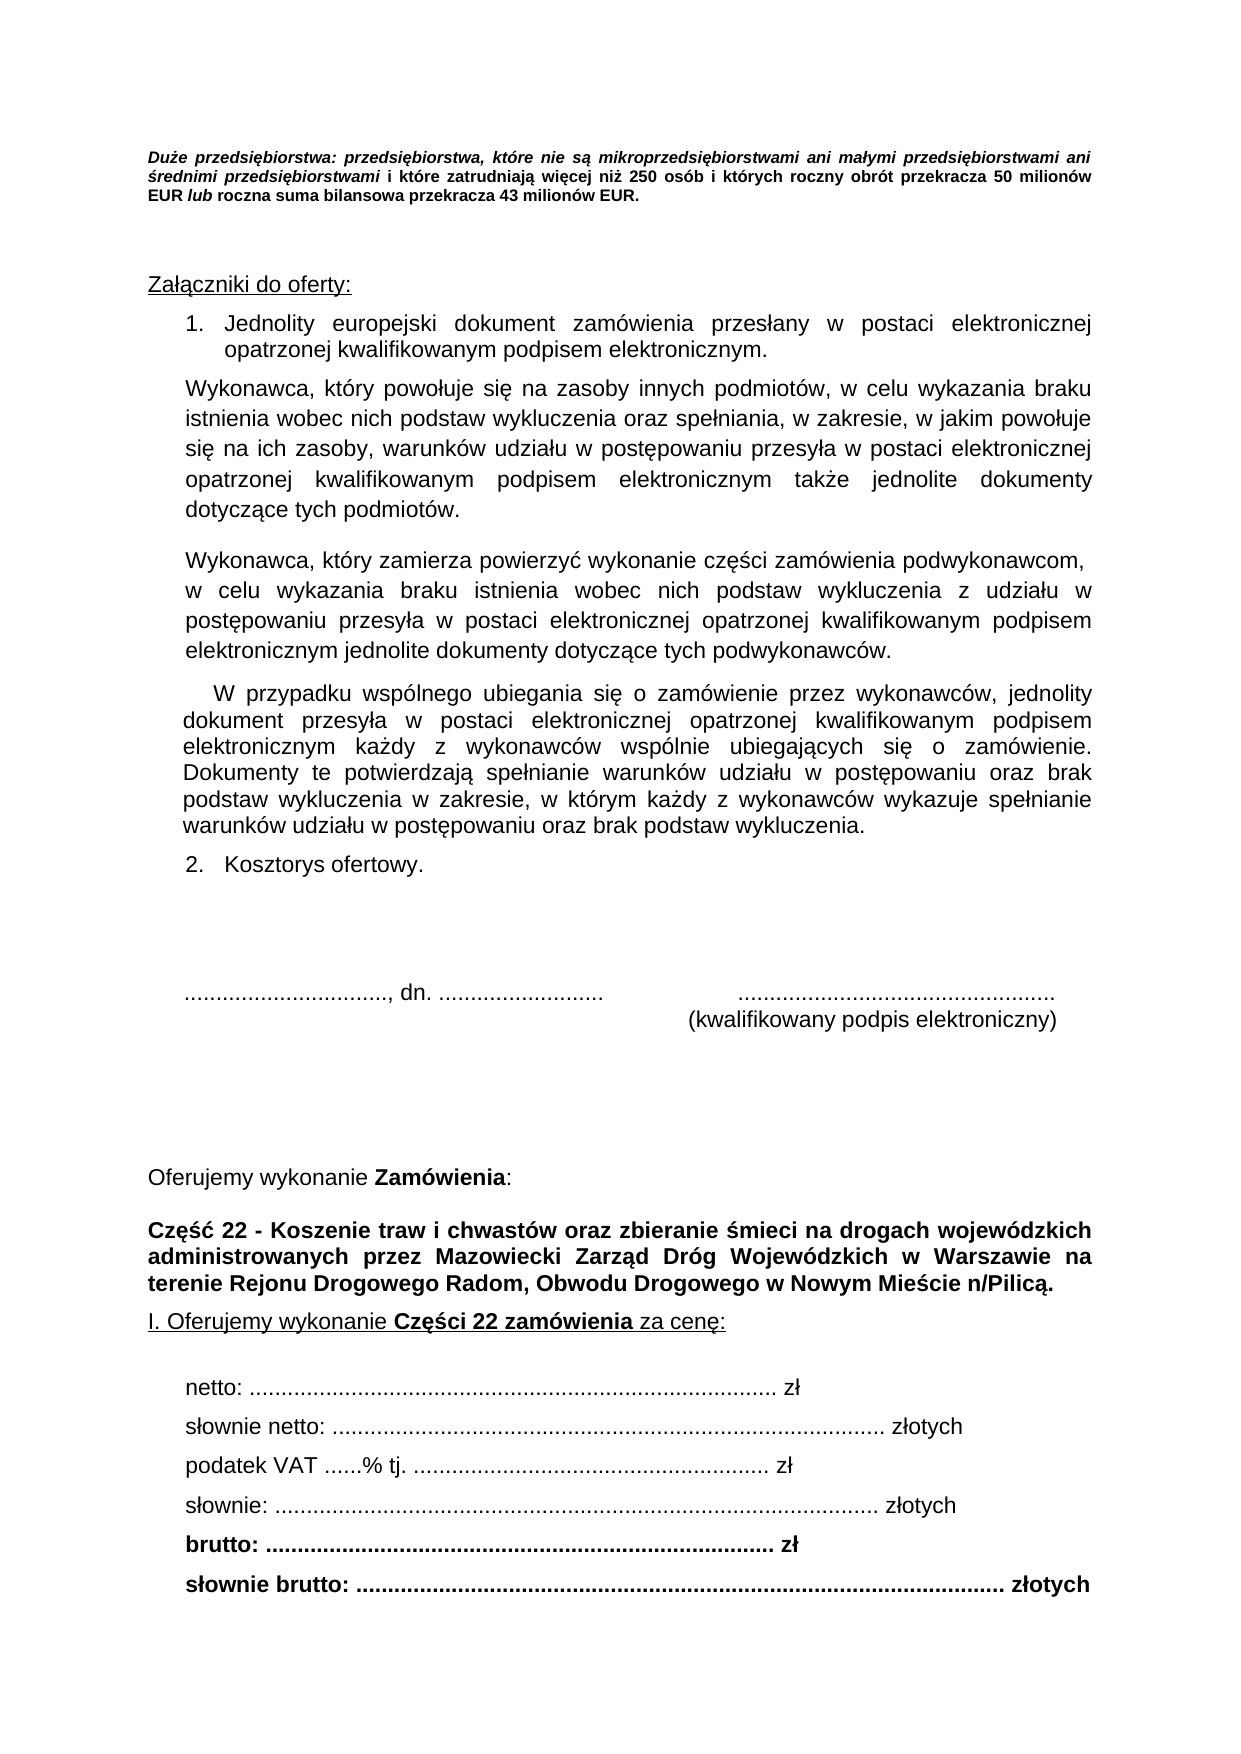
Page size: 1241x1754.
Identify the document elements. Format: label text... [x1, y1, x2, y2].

text I. Oferujemy wykonanie Części 22 zamówienia za cenę: [148, 1308, 1093, 1335]
text ................................, dn. .......................... .................................................. [148, 979, 1093, 1006]
text słownie netto: ....................................................................................... złotych [185, 1413, 1093, 1439]
text Wykonawca, który zamierza powierzyć wykonanie części zamówienia podwykonawcom, w celu wykazania braku istnienia wobec nich podstaw wykluczenia z udziału w postępowaniu przesyła w postaci elektronicznej opatrzonej kwalifikowanym podpisem elektronicznym jednolite dokumenty dotyczące tych podwykonawców. [185, 547, 1093, 664]
text Część 22 - Koszenie traw i chwastów oraz zbieranie śmieci na drogach wojewódzkich administrowanych przez Mazowiecki Zarząd Dróg Wojewódzkich w Warszawie na terenie Rejonu Drogowego Radom, Obwodu Drogowego w Nowym Mieście n/Pilicą. [148, 1217, 1093, 1296]
text W przypadku wspólnego ubiegania się o zamówienie przez wykonawców, jednolity dokument przesyła w postaci elektronicznej opatrzonej kwalifikowanym podpisem elektronicznym każdy z wykonawców wspólnie ubiegających się o zamówienie. Dokumenty te potwierdzają spełnianie warunków udziału w postępowaniu oraz brak podstaw wykluczenia w zakresie, w którym każdy z wykonawców wykazuje spełnianie warunków udziału w postępowaniu oraz brak podstaw wykluczenia. [148, 680, 1093, 838]
text (kwalifikowany podpis elektroniczny) [185, 1006, 1093, 1032]
text Duże przedsiębiorstwa: przedsiębiorstwa, które nie są mikroprzedsiębiorstwami ani małymi przedsiębiorstwami ani średnimi przedsiębiorstwami i które zatrudniają więcej niż 250 osób i których roczny obrót przekracza 50 milionów EUR lub roczna suma bilansowa przekracza 43 milionów EUR. [148, 148, 1093, 205]
text słownie: ............................................................................................... złotych [185, 1492, 1093, 1518]
text słownie brutto: ...................................................................................................... złotych [185, 1571, 1093, 1597]
text Załączniki do oferty: [148, 271, 1093, 297]
text brutto: ................................................................................ zł [185, 1531, 1093, 1558]
text netto: ................................................................................... zł [185, 1373, 1093, 1400]
text podatek VAT ......% tj. ........................................................ zł [148, 1452, 1093, 1479]
text Oferujemy wykonanie Zamówienia: [148, 1164, 1093, 1190]
list Jednolity europejski dokument zamówienia przesłany w postaci elektronicznej opatrzonej kwalifikowanym podpisem elektronicznym. [185, 310, 1093, 362]
list Kosztorys ofertowy. [185, 851, 1107, 877]
text Wykonawca, który powołuje się na zasoby innych podmiotów, w celu wykazania braku istnienia wobec nich podstaw wykluczenia oraz spełniania, w zakresie, w jakim powołuje się na ich zasoby, warunków udziału w postępowaniu przesyła w postaci elektronicznej opatrzonej kwalifikowanym podpisem elektronicznym także jednolite dokumenty dotyczące tych podmiotów. [185, 375, 1093, 522]
